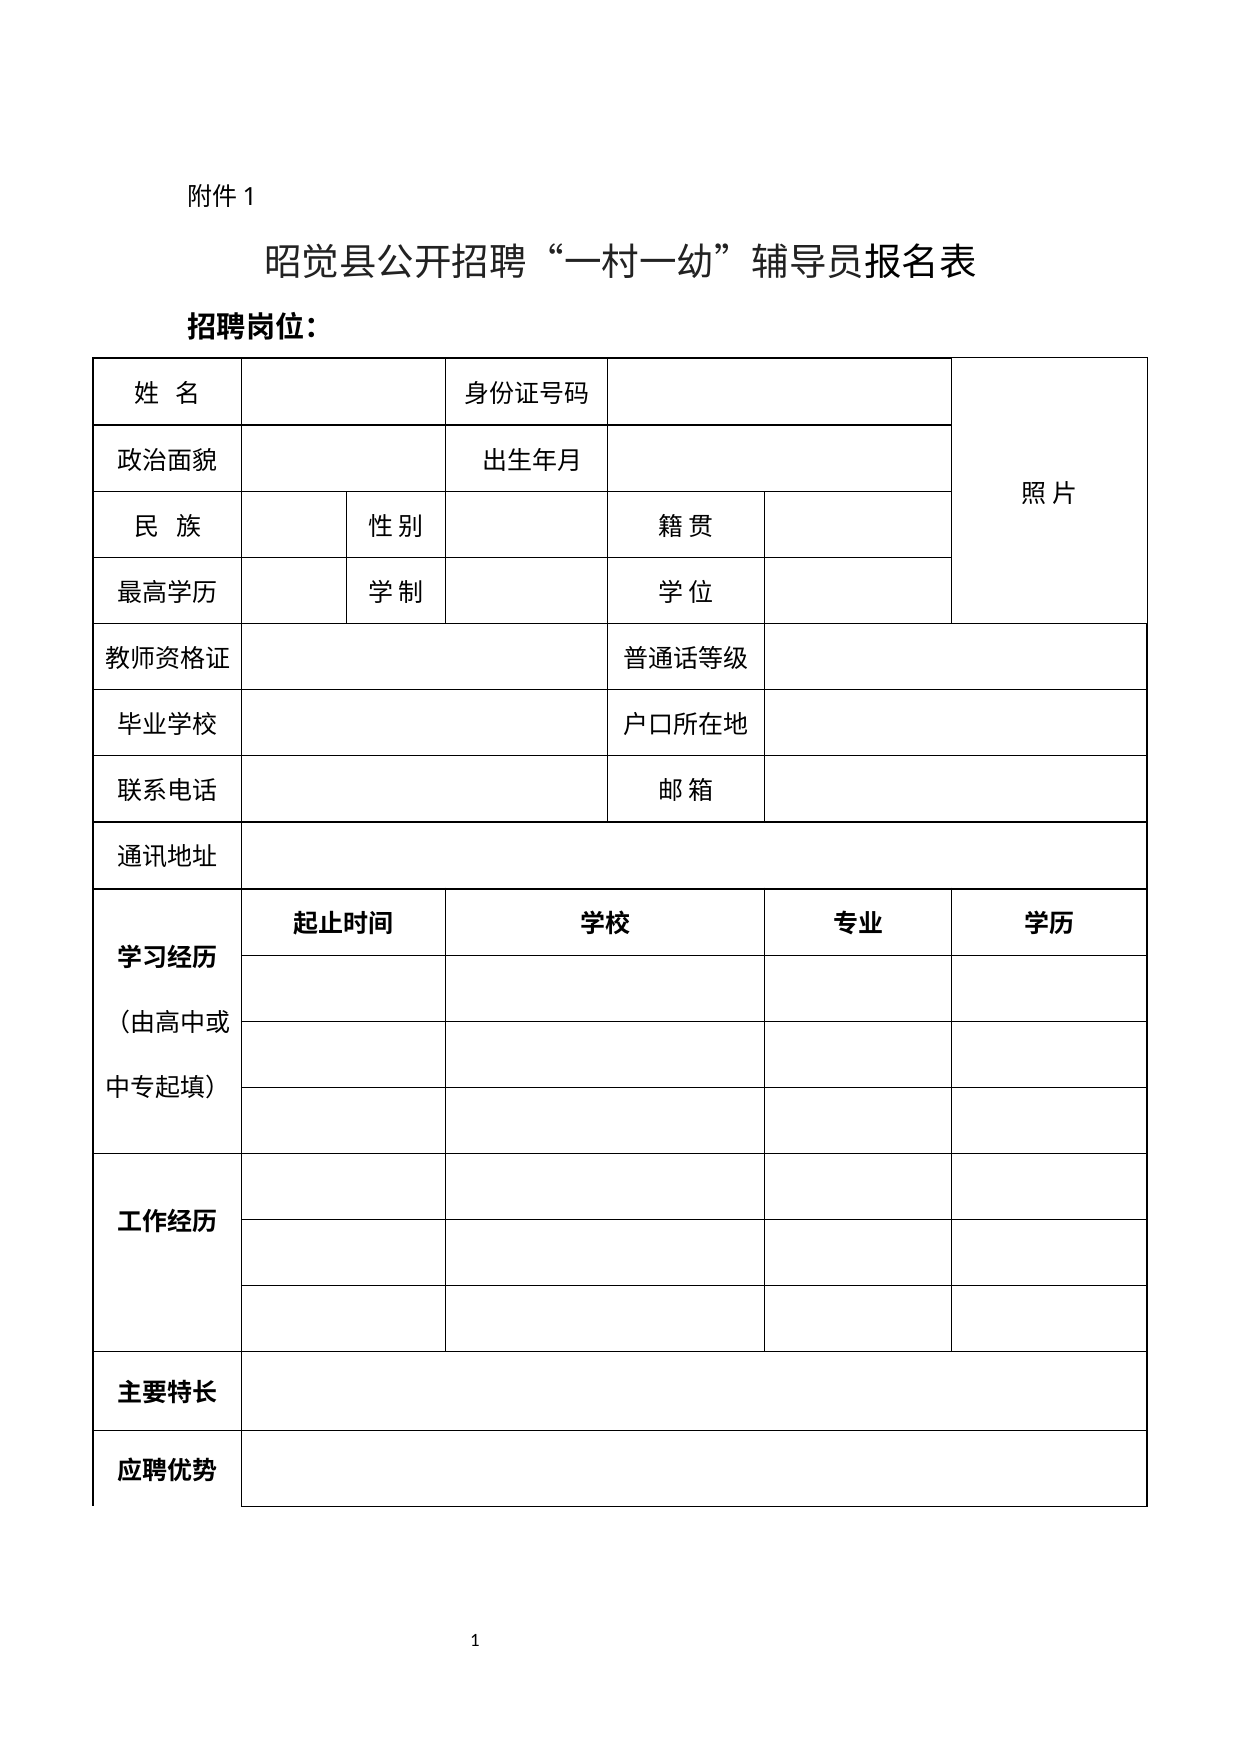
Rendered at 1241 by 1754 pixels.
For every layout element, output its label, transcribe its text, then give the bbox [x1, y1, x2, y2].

table_cell [765, 756, 1146, 821]
table_cell [242, 1088, 445, 1153]
table_cell [765, 492, 951, 557]
table_cell 学校 [446, 890, 764, 954]
table_cell [765, 1022, 951, 1087]
table_cell [242, 558, 346, 623]
table_cell 普通话等级 [608, 624, 764, 689]
table_cell 学 位 [608, 558, 764, 623]
text 附件1 [187, 162, 1053, 227]
table_cell 学历 [952, 890, 1146, 954]
table_cell 主要特长 [94, 1352, 241, 1430]
table_cell [952, 1154, 1146, 1219]
table_header 照 片 [952, 358, 1147, 623]
table_cell [446, 956, 764, 1021]
table_cell 民 族 [94, 492, 241, 557]
table_cell [765, 1088, 951, 1153]
table_cell 性 别 [347, 492, 445, 557]
table_cell 工作经历 [94, 1154, 241, 1351]
table_cell [242, 1286, 445, 1351]
table_cell [446, 1154, 764, 1219]
table_cell [242, 1431, 1146, 1506]
table_cell 户口所在地 [608, 690, 764, 755]
table_cell [765, 1154, 951, 1219]
table_cell [765, 956, 951, 1021]
table_cell [446, 1220, 764, 1285]
table_header 姓 名 [94, 359, 241, 424]
table_cell [242, 1352, 1146, 1430]
table_cell [242, 1154, 445, 1219]
table_cell 专业 [765, 890, 951, 954]
table_cell [952, 956, 1146, 1021]
table_cell [242, 1022, 445, 1087]
table_cell 邮 箱 [608, 756, 764, 821]
table_cell [952, 1022, 1146, 1087]
table_cell [765, 558, 951, 623]
text 招聘岗位： [187, 292, 1053, 357]
table_header [242, 359, 445, 424]
table_cell [446, 558, 607, 623]
table_header 身份证号码 [446, 359, 607, 424]
table_cell [952, 1088, 1146, 1153]
table_cell [446, 1022, 764, 1087]
table_cell 最高学历 [94, 558, 241, 623]
table_cell [446, 1286, 764, 1351]
table_cell [446, 492, 607, 557]
table_cell [765, 624, 1146, 689]
table_cell [952, 1286, 1146, 1351]
table_cell 应聘优势 [94, 1431, 241, 1506]
table_cell [242, 1220, 445, 1285]
table_cell [446, 1088, 764, 1153]
table_cell 学 制 [347, 558, 445, 623]
table_cell [765, 1220, 951, 1285]
table_cell [242, 956, 445, 1021]
table_cell [242, 426, 445, 491]
table_cell 通讯地址 [94, 823, 241, 887]
table_cell 教师资格证 [94, 624, 241, 689]
table_cell [242, 756, 607, 821]
table_cell 联系电话 [94, 756, 241, 821]
table_cell 毕业学校 [94, 690, 241, 755]
table_cell [765, 690, 1146, 755]
table_cell [952, 1220, 1146, 1285]
table_cell 政治面貌 [94, 426, 241, 491]
table_cell [765, 1286, 951, 1351]
table_cell 籍 贯 [608, 492, 764, 557]
table_cell 出生年月 [446, 426, 607, 491]
table_header [608, 359, 951, 424]
table_cell [608, 426, 951, 491]
table_cell [242, 492, 346, 557]
table_cell [242, 823, 1146, 887]
text 昭觉县公开招聘“一村一幼”辅导员报名表 [187, 227, 1053, 292]
table_cell [242, 690, 607, 755]
table_cell [242, 624, 607, 689]
table_cell 起止时间 [242, 890, 445, 954]
table_cell 学习经历 （由高中或中专起填） [94, 890, 241, 1153]
